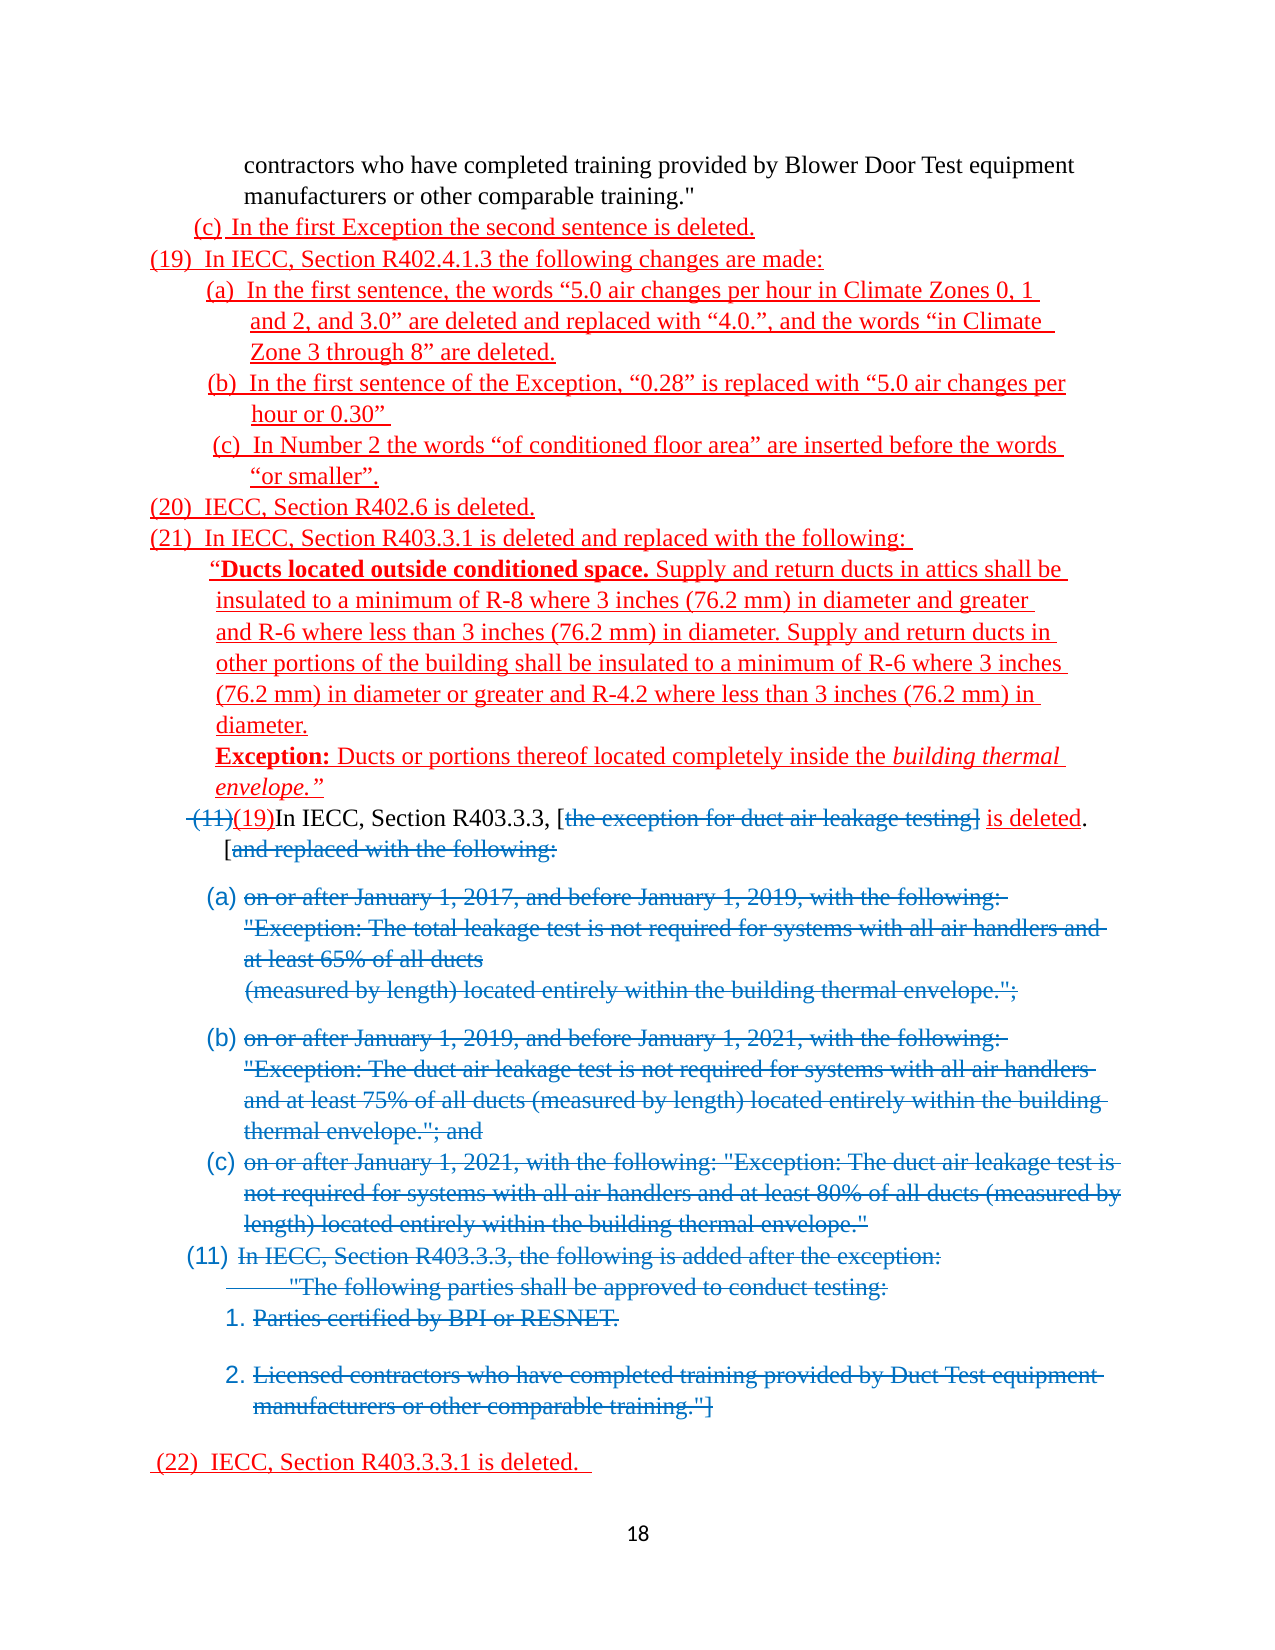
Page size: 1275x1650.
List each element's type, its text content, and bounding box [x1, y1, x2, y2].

text (21) In IECC, Section R403.3.1 is deleted and replaced with the following: [150, 523, 1071, 552]
text (19) In IECC, Section R402.4.1.3 the following changes are made: [150, 244, 1123, 272]
list on or after January 1, 2021, with the following: "Exception: The duct air leakage test is not required for systems with all air handlers and at least 80% of all ducts (measured by length) located entirely within the building thermal envelope." [206, 1147, 1123, 1238]
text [244, 150, 1123, 210]
list Parties certified by BPI or RESNET. [225, 1303, 1123, 1332]
text (20) IECC, Section R402.6 is deleted. [150, 492, 1071, 521]
text “or smaller”. [169, 461, 1071, 490]
text (76.2 mm) in diameter or greater and R-4.2 where less than 3 inches (76.2 mm) in [159, 679, 1071, 707]
text insulated to a minimum of R-8 where 3 inches (76.2 mm) in diameter and greater [159, 586, 1071, 614]
text (c) In the first Exception the second sentence is deleted. [150, 212, 1123, 241]
text diameter. [159, 710, 1071, 738]
text (22) IECC, Section R403.3.3.1 is deleted. [150, 1447, 1123, 1476]
text and R-6 where less than 3 inches (76.2 mm) in diameter. Supply and return ducts in [159, 617, 1071, 645]
list on or after January 1, 2017, and before January 1, 2019, with the following: "Exception: The total leakage test is not required for systems with all air handlers and at least 65% of all ducts [206, 882, 1123, 972]
text (measured by length) located entirely within the building thermal envelope."; [245, 975, 1123, 1004]
text (11)(19)In IECC, Section R403.3.3, [the exception for duct air leakage testing] is deleted. [and replaced with the following: [186, 803, 1123, 863]
text other portions of the building shall be insulated to a minimum of R-6 where 3 inches [159, 648, 1071, 676]
text (b) In the first sentence of the Exception, “0.28” is replaced with “5.0 air changes per [170, 368, 1071, 397]
text “Ducts located outside conditioned space. Supply and return ducts in attics shall be [159, 554, 1071, 583]
list on or after January 1, 2019, and before January 1, 2021, with the following: "Exception: The duct air leakage test is not required for systems with all air handlers and at least 75% of all ducts (measured by length) located entirely within the building thermal envelope."; and [206, 1023, 1123, 1145]
text hour or 0.30” [170, 399, 1071, 428]
text Zone 3 through 8” are deleted. [169, 337, 1071, 366]
text "The following parties shall be approved to conduct testing: [226, 1272, 1123, 1301]
text (c) In Number 2 the words “of conditioned floor area” are inserted before the words [169, 430, 1071, 459]
text Exception: Ducts or portions thereof located completely inside the building thermal envelope.” [215, 741, 1071, 801]
list In IECC, Section R403.3.3, the following is added after the exception: [186, 1241, 1123, 1270]
text and 2, and 3.0” are deleted and replaced with “4.0.”, and the words “in Climate [169, 306, 1071, 335]
text (a) In the first sentence, the words “5.0 air changes per hour in Climate Zones 0, 1 [169, 275, 1071, 304]
list Licensed contractors who have completed training provided by Duct Test equipment manufacturers or other comparable training."] [225, 1359, 1123, 1419]
